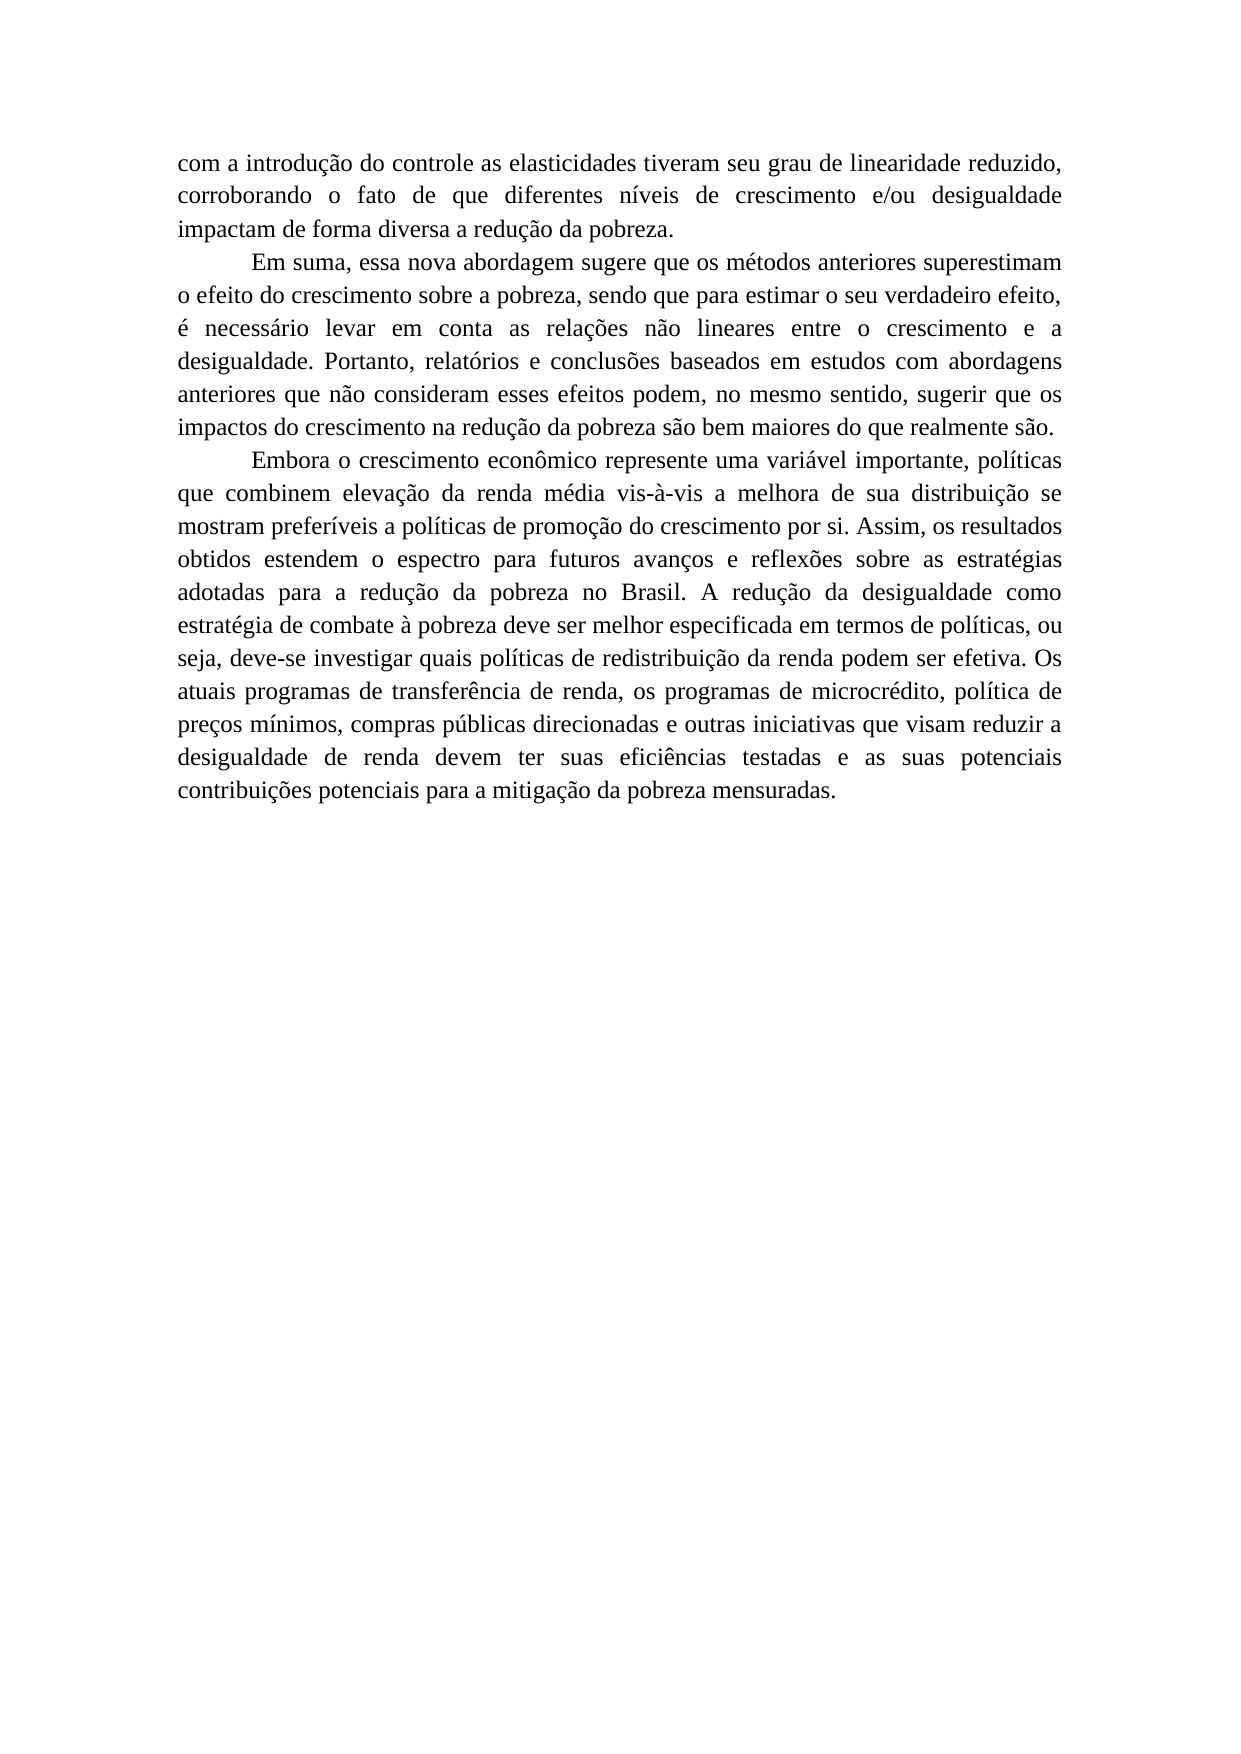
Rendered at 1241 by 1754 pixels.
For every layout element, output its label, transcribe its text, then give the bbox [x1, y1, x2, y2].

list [177, 148, 1063, 242]
list Embora o crescimento econômico represente uma variável importante, políticas que combinem elevação da renda média vis-à-vis a melhora de sua distribuição se mostram preferíveis a políticas de promoção do crescimento por si. Assim, os resultados obtidos estendem o espectro para futuros avanços e reflexões sobre as estratégias adotadas para a redução da pobreza no Brasil. A redução da desigualdade como estratégia de combate à pobreza deve ser melhor especificada em termos de políticas, ou seja, deve-se investigar quais políticas de redistribuição da renda podem ser efetiva. Os atuais programas de transferência de renda, os programas de microcrédito, política de preços mínimos, compras públicas direcionadas e outras iniciativas que visam reduzir a desigualdade de renda devem ter suas eficiências testadas e as suas potenciais contribuições potenciais para a mitigação da pobreza mensuradas. [177, 445, 1063, 804]
list Em suma, essa nova abordagem sugere que os métodos anteriores superestimam o efeito do crescimento sobre a pobreza, sendo que para estimar o seu verdadeiro efeito, é necessário levar em conta as relações não lineares entre o crescimento e a desigualdade. Portanto, relatórios e conclusões baseados em estudos com abordagens anteriores que não consideram esses efeitos podem, no mesmo sentido, sugerir que os impactos do crescimento na redução da pobreza são bem maiores do que realmente são. [177, 247, 1063, 441]
